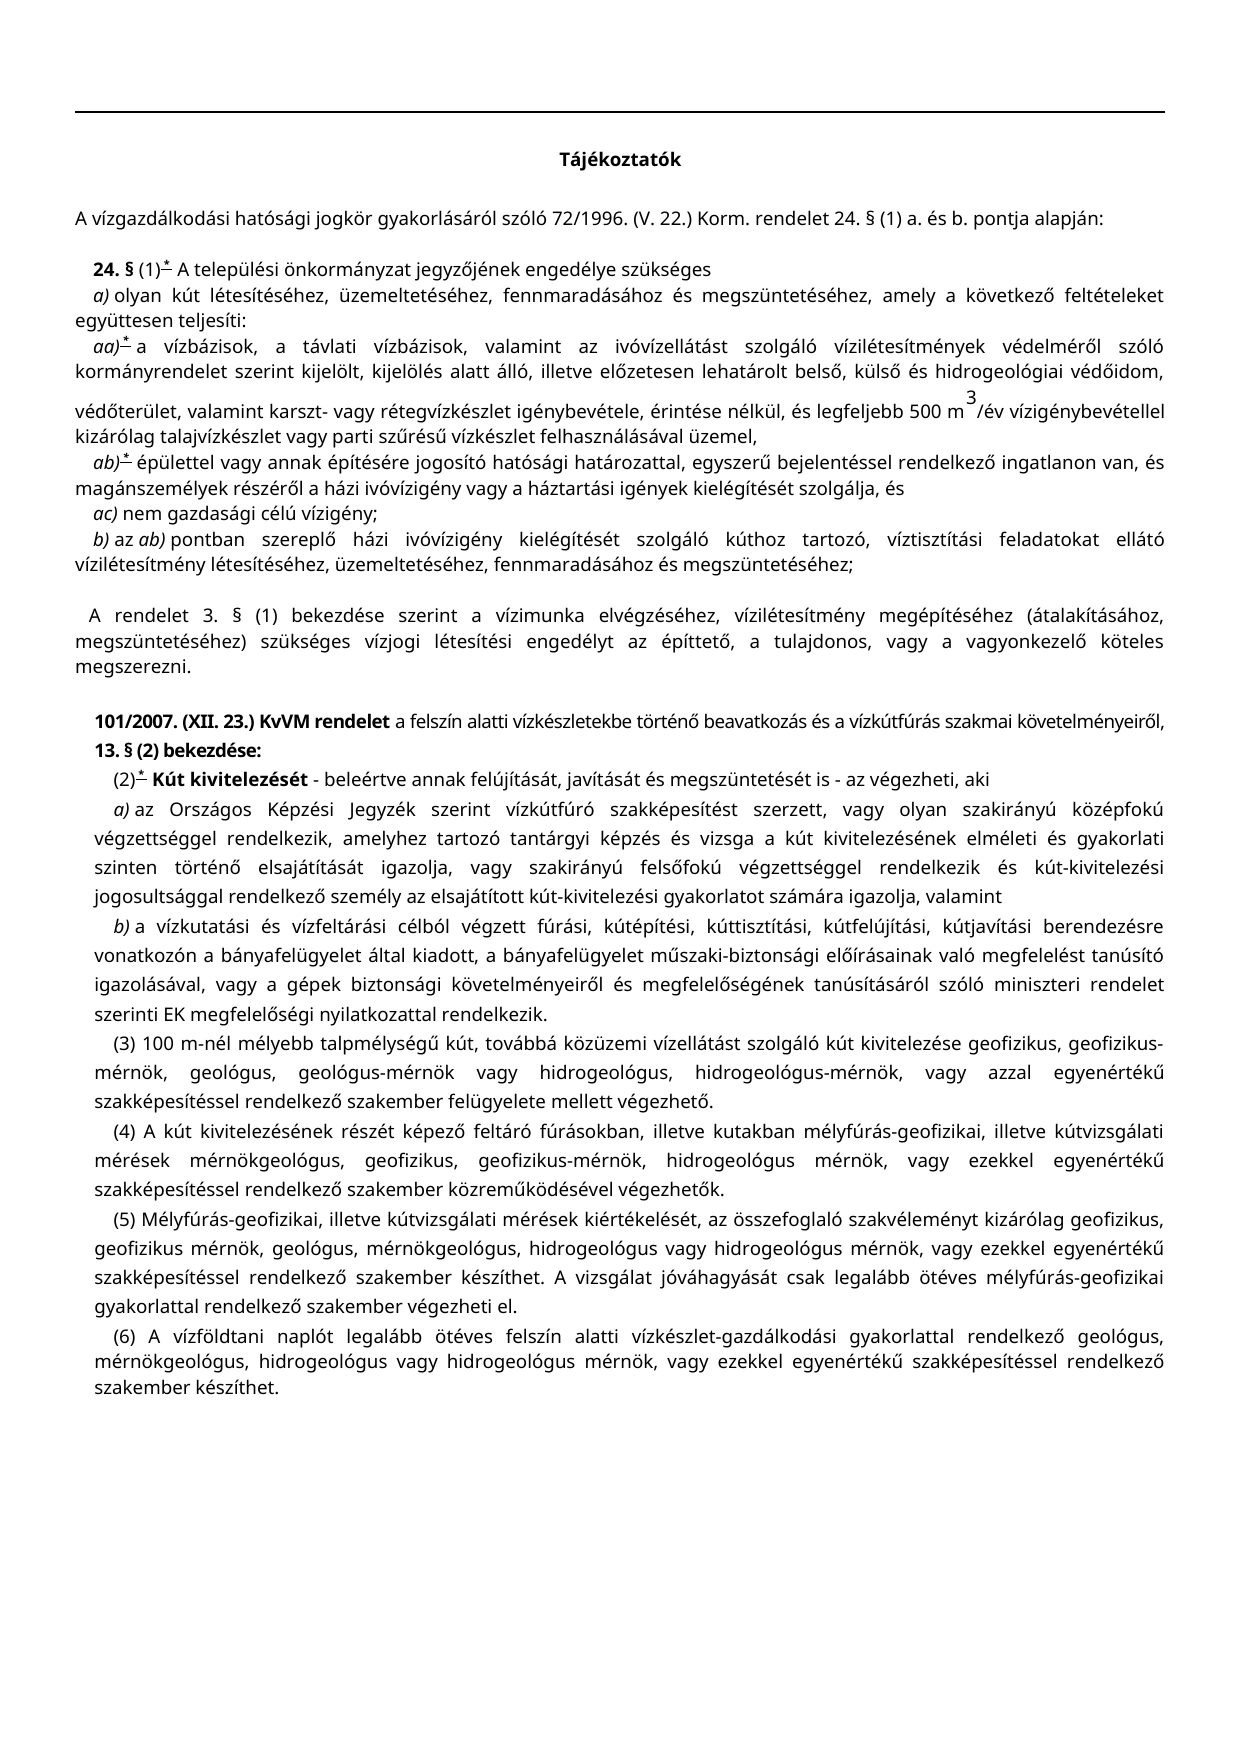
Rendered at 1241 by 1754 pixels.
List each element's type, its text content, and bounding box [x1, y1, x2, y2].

text 101/2007. (XII. 23.) KvVM rendelet a felszín alatti vízkészletekbe történő beavatkozás és a vízkútfúrás szakmai követelményeiről, 13. § (2) bekezdése: [94, 708, 1165, 763]
text a) olyan kút létesítéséhez, üzemeltetéséhez, fennmaradásához és megszüntetéséhez, amely a következő feltételeket együttesen teljesíti: [75, 282, 1165, 333]
text b) az ab) pontban szereplő házi ivóvízigény kielégítését szolgáló kúthoz tartozó, víztisztítási feladatokat ellátó vízilétesítmény létesítéséhez, üzemeltetéséhez, fennmaradásához és megszüntetéséhez; [75, 526, 1165, 577]
text aa) * a vízbázisok, a távlati vízbázisok, valamint az ivóvízellátást szolgáló vízilétesítmények védelméről szóló kormányrendelet szerint kijelölt, kijelölés alatt álló, illetve előzetesen lehatárolt belső, külső és hidrogeológiai védőidom, védőterület, valamint karszt- vagy rétegvízkészlet igénybevétele, érintése nélkül, és legfeljebb 500 m3/év vízigénybevétellel kizárólag talajvízkészlet vagy parti szűrésű vízkészlet felhasználásával üzemel, [75, 333, 1165, 449]
text A rendelet 3. § (1) bekezdése szerint a vízimunka elvégzéséhez, vízilétesítmény megépítéséhez (átalakításához, megszüntetéséhez) szükséges vízjogi létesítési engedélyt az építtető, a tulajdonos, vagy a vagyonkezelő köteles megszerezni. [75, 602, 1165, 679]
text (3) 100 m-nél mélyebb talpmélységű kút, továbbá közüzemi vízellátást szolgáló kút kivitelezése geofizikus, geofizikus-mérnök, geológus, geológus-mérnök vagy hidrogeológus, hidrogeológus-mérnök, vagy azzal egyenértékű szakképesítéssel rendelkező szakember felügyelete mellett végezhető. [94, 1030, 1165, 1114]
text (4) A kút kivitelezésének részét képező feltáró fúrásokban, illetve kutakban mélyfúrás-geofizikai, illetve kútvizsgálati mérések mérnökgeológus, geofizikus, geofizikus-mérnök, hidrogeológus mérnök, vagy ezekkel egyenértékű szakképesítéssel rendelkező szakember közreműködésével végezhetők. [94, 1118, 1165, 1202]
text a) az Országos Képzési Jegyzék szerint vízkútfúró szakképesítést szerzett, vagy olyan szakirányú középfokú végzettséggel rendelkezik, amelyhez tartozó tantárgyi képzés és vizsga a kút kivitelezésének elméleti és gyakorlati szinten történő elsajátítását igazolja, vagy szakirányú felsőfokú végzettséggel rendelkezik és kút-kivitelezési jogosultsággal rendelkező személy az elsajátított kút-kivitelezési gyakorlatot számára igazolja, valamint [94, 796, 1165, 909]
text Tájékoztatók [75, 147, 1165, 172]
text A vízgazdálkodási hatósági jogkör gyakorlásáról szóló 72/1996. (V. 22.) Korm. rendelet 24. § (1) a. és b. pontja alapján: [75, 205, 1165, 231]
text (6) A vízföldtani naplót legalább ötéves felszín alatti vízkészlet-gazdálkodási gyakorlattal rendelkező geológus, mérnökgeológus, hidrogeológus vagy hidrogeológus mérnök, vagy ezekkel egyenértékű szakképesítéssel rendelkező szakember készíthet. [94, 1323, 1165, 1399]
text ac) nem gazdasági célú vízigény; [75, 500, 1165, 526]
text 24. § (1) * A települési önkormányzat jegyzőjének engedélye szükséges [75, 256, 1165, 282]
text ab) * épülettel vagy annak építésére jogosító hatósági határozattal, egyszerű bejelentéssel rendelkező ingatlanon van, és magánszemélyek részéről a házi ivóvízigény vagy a háztartási igények kielégítését szolgálja, és [75, 449, 1165, 500]
text b) a vízkutatási és vízfeltárási célból végzett fúrási, kútépítési, kúttisztítási, kútfelújítási, kútjavítási berendezésre vonatkozón a bányafelügyelet által kiadott, a bányafelügyelet műszaki-biztonsági előírásainak való megfelelést tanúsító igazolásával, vagy a gépek biztonsági követelményeiről és megfelelőségének tanúsításáról szóló miniszteri rendelet szerinti EK megfelelőségi nyilatkozattal rendelkezik. [94, 913, 1165, 1026]
text (5) Mélyfúrás-geofizikai, illetve kútvizsgálati mérések kiértékelését, az összefoglaló szakvéleményt kizárólag geofizikus, geofizikus mérnök, geológus, mérnökgeológus, hidrogeológus vagy hidrogeológus mérnök, vagy ezekkel egyenértékű szakképesítéssel rendelkező szakember készíthet. A vizsgálat jóváhagyását csak legalább ötéves mélyfúrás-geofizikai gyakorlattal rendelkező szakember végezheti el. [94, 1206, 1165, 1319]
text (2) * Kút kivitelezését - beleértve annak felújítását, javítását és megszüntetését is - az végezheti, aki [94, 767, 1165, 792]
